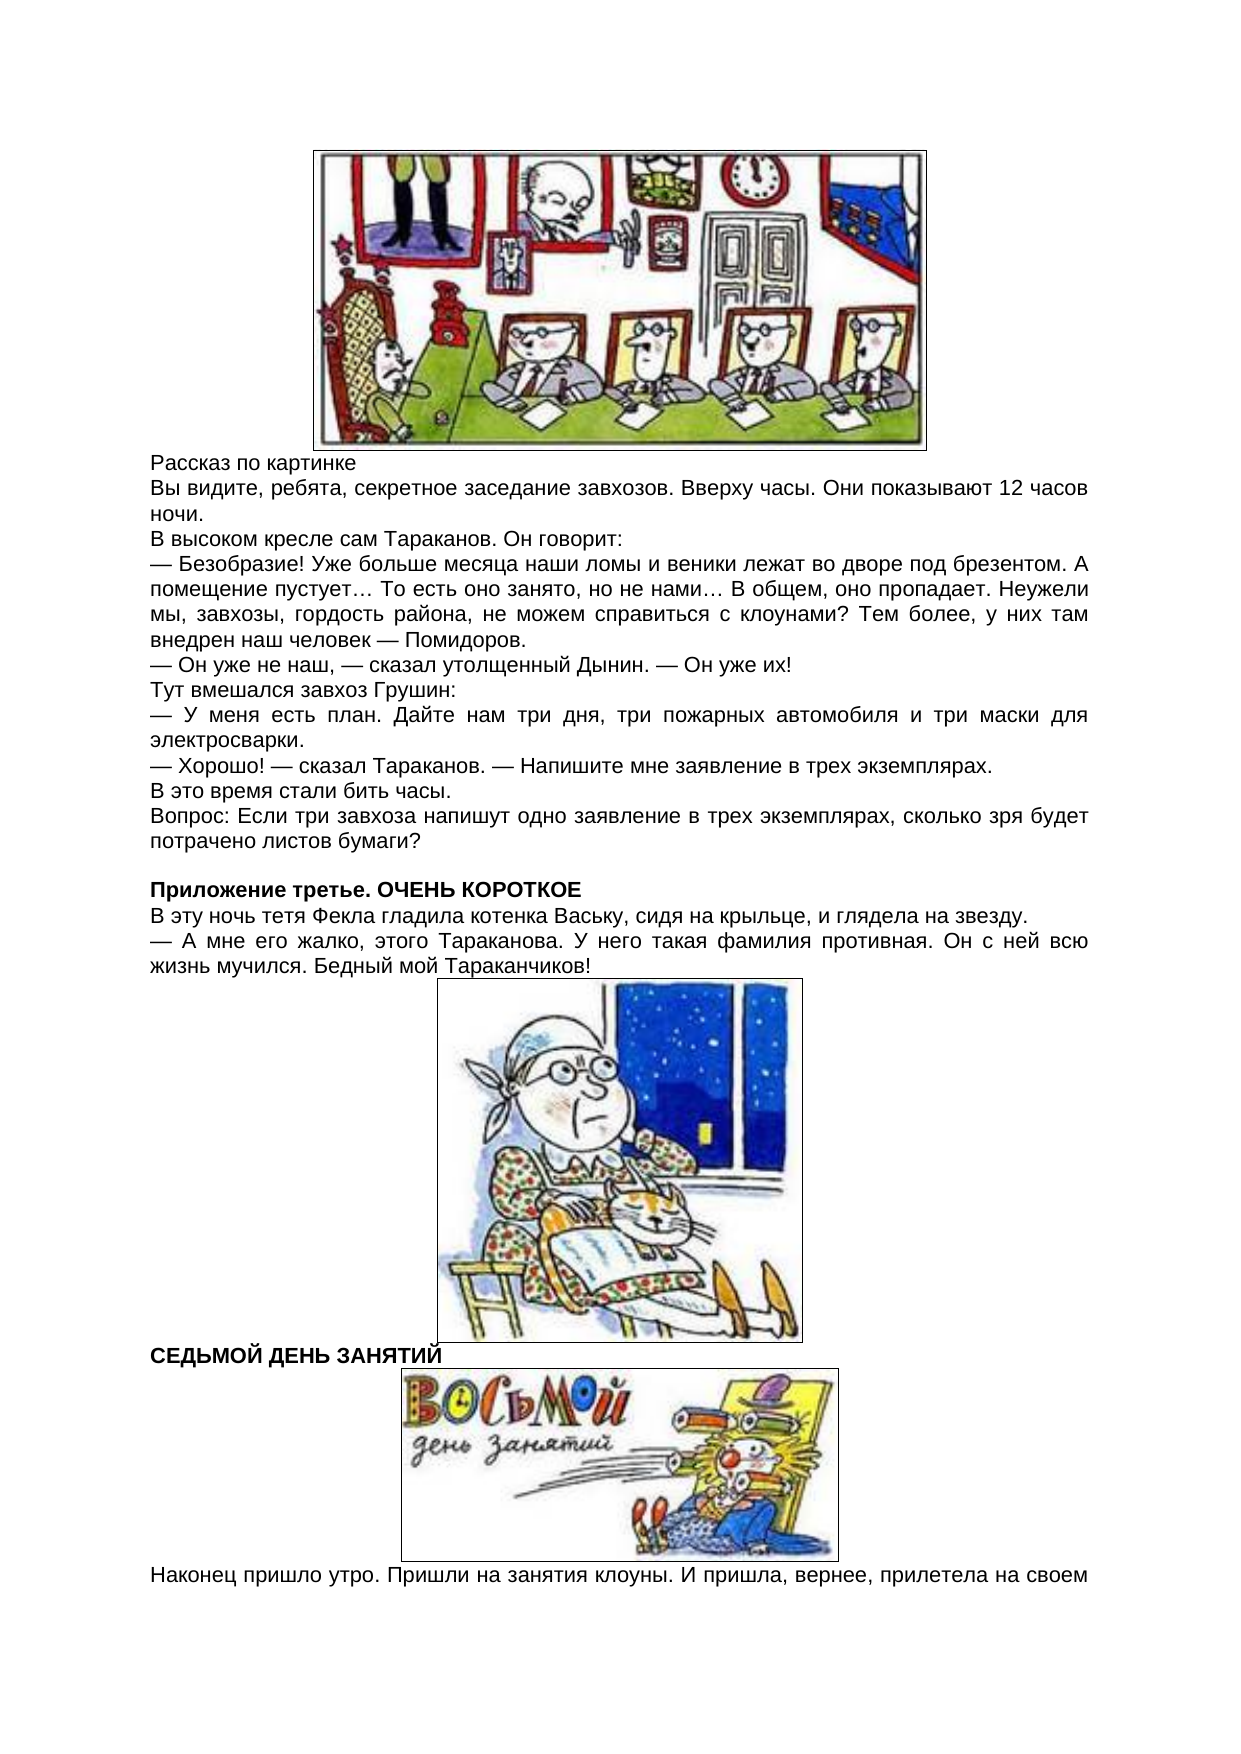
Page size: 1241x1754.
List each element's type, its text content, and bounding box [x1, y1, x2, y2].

text — Безобразие! Уже больше месяца наши ломы и веники лежат во дворе под брезентом. А помещение пустует… То есть оно занято, но не нами… В общем, оно пропадает. Неужели мы, завхозы, гордость района, не можем справиться с клоунами? Тем более, у них там внедрен наш человек — Помидоров. [150, 551, 1090, 652]
text В это время стали бить часы. [150, 778, 1090, 803]
text — У меня есть план. Дайте нам три дня, три пожарных автомобиля и три маски для электросварки. [150, 702, 1090, 753]
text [150, 1562, 1090, 1587]
text Вопрос: Если три завхоза напишут одно заявление в трех экземплярах, сколько зря будет потрачено листов бумаги? [150, 803, 1090, 853]
picture [402, 1369, 838, 1561]
text СЕДЬМОЙ ДЕНЬ ЗАНЯТИЙ [150, 1343, 1090, 1368]
text — Хорошо! — сказал Тараканов. — Напишите мне заявление в трех экземплярах. [150, 753, 1090, 778]
text — Он уже не наш, — сказал утолщенный Дынин. — Он уже их! [150, 652, 1090, 677]
text В эту ночь тетя Фекла гладила котенка Ваську, сидя на крыльце, и глядела на звезду. [150, 903, 1090, 928]
text Приложение третье. ОЧЕНЬ КОРОТКОЕ [150, 877, 1090, 903]
text Вы видите, ребята, секретное заседание завхозов. Вверху часы. Они показывают 12 часов ночи. [150, 475, 1090, 526]
text — А мне его жалко, этого Тараканова. У него такая фамилия противная. Он с ней всю жизнь мучился. Бедный мой Тараканчиков! [150, 928, 1090, 978]
picture [438, 979, 802, 1342]
text Рассказ по картинке [150, 450, 1090, 475]
text В высоком кресле сам Тараканов. Он говорит: [150, 526, 1090, 551]
text Тут вмешался завхоз Грушин: [150, 677, 1090, 702]
picture [314, 151, 926, 450]
